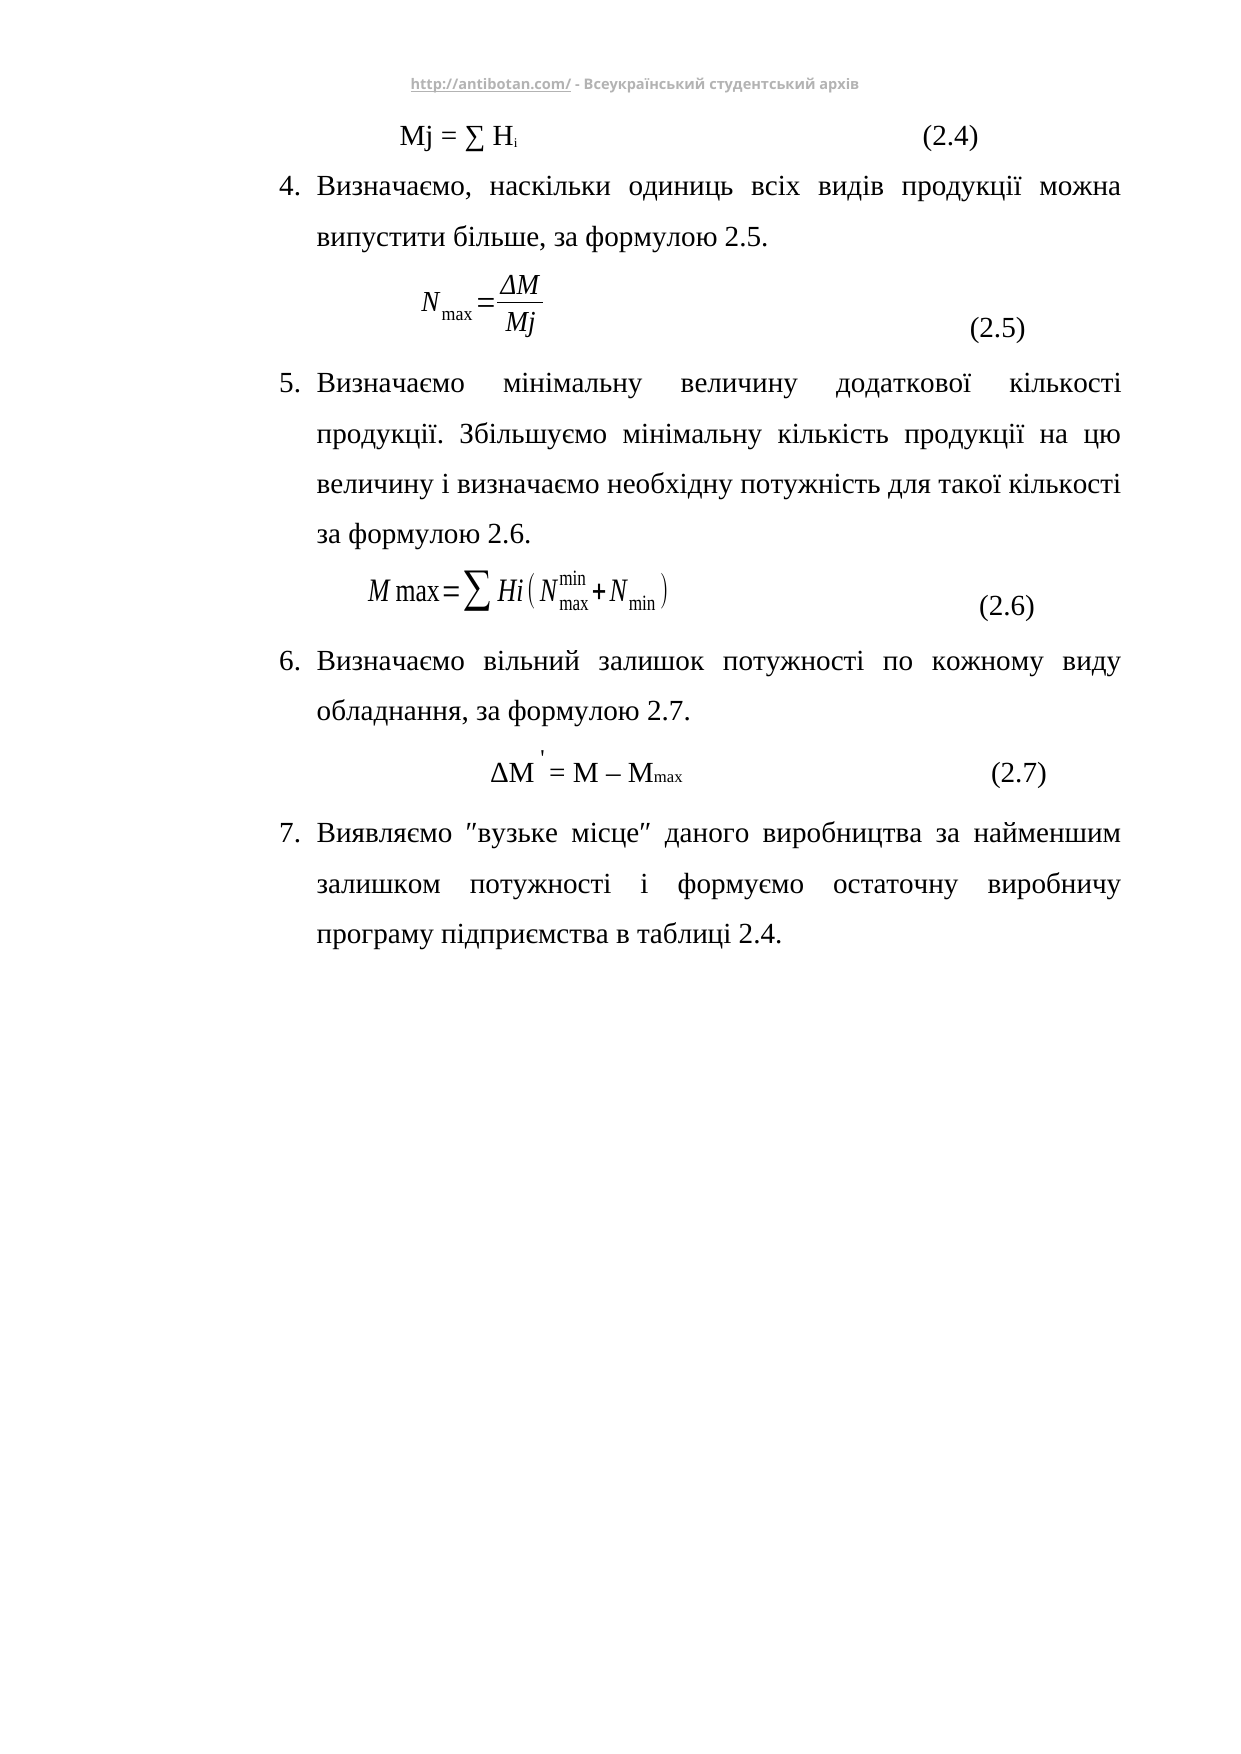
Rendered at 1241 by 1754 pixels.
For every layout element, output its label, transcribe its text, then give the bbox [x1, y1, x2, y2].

list Визначаємо вільний залишок потужності по кожному виду обладнання, за формулою 2.7. [279, 643, 1122, 727]
list Виявляємо ″вузьке місце″ даного виробництва за найменшим залишком потужності і формуємо остаточну виробничу програму підприємства в таблиці 2.4. [279, 816, 1122, 950]
text ∆M ' = M – Mmax (2.7) [279, 744, 1122, 792]
list Визначаємо, наскільки одиниць всіх видів продукції можна випустити більше, за формулою 2.5. [279, 168, 1122, 252]
text (2.6) [279, 567, 1122, 622]
list Визначаємо мінімальну величину додаткової кількості продукції. Збільшуємо мінімальну кількість продукції на цю величину і визначаємо необхідну потужність для такої кількості за формулою 2.6. [279, 366, 1122, 550]
text (2.5) [148, 269, 1122, 344]
text Мj = ∑ Ні (2.4) [148, 118, 1122, 152]
